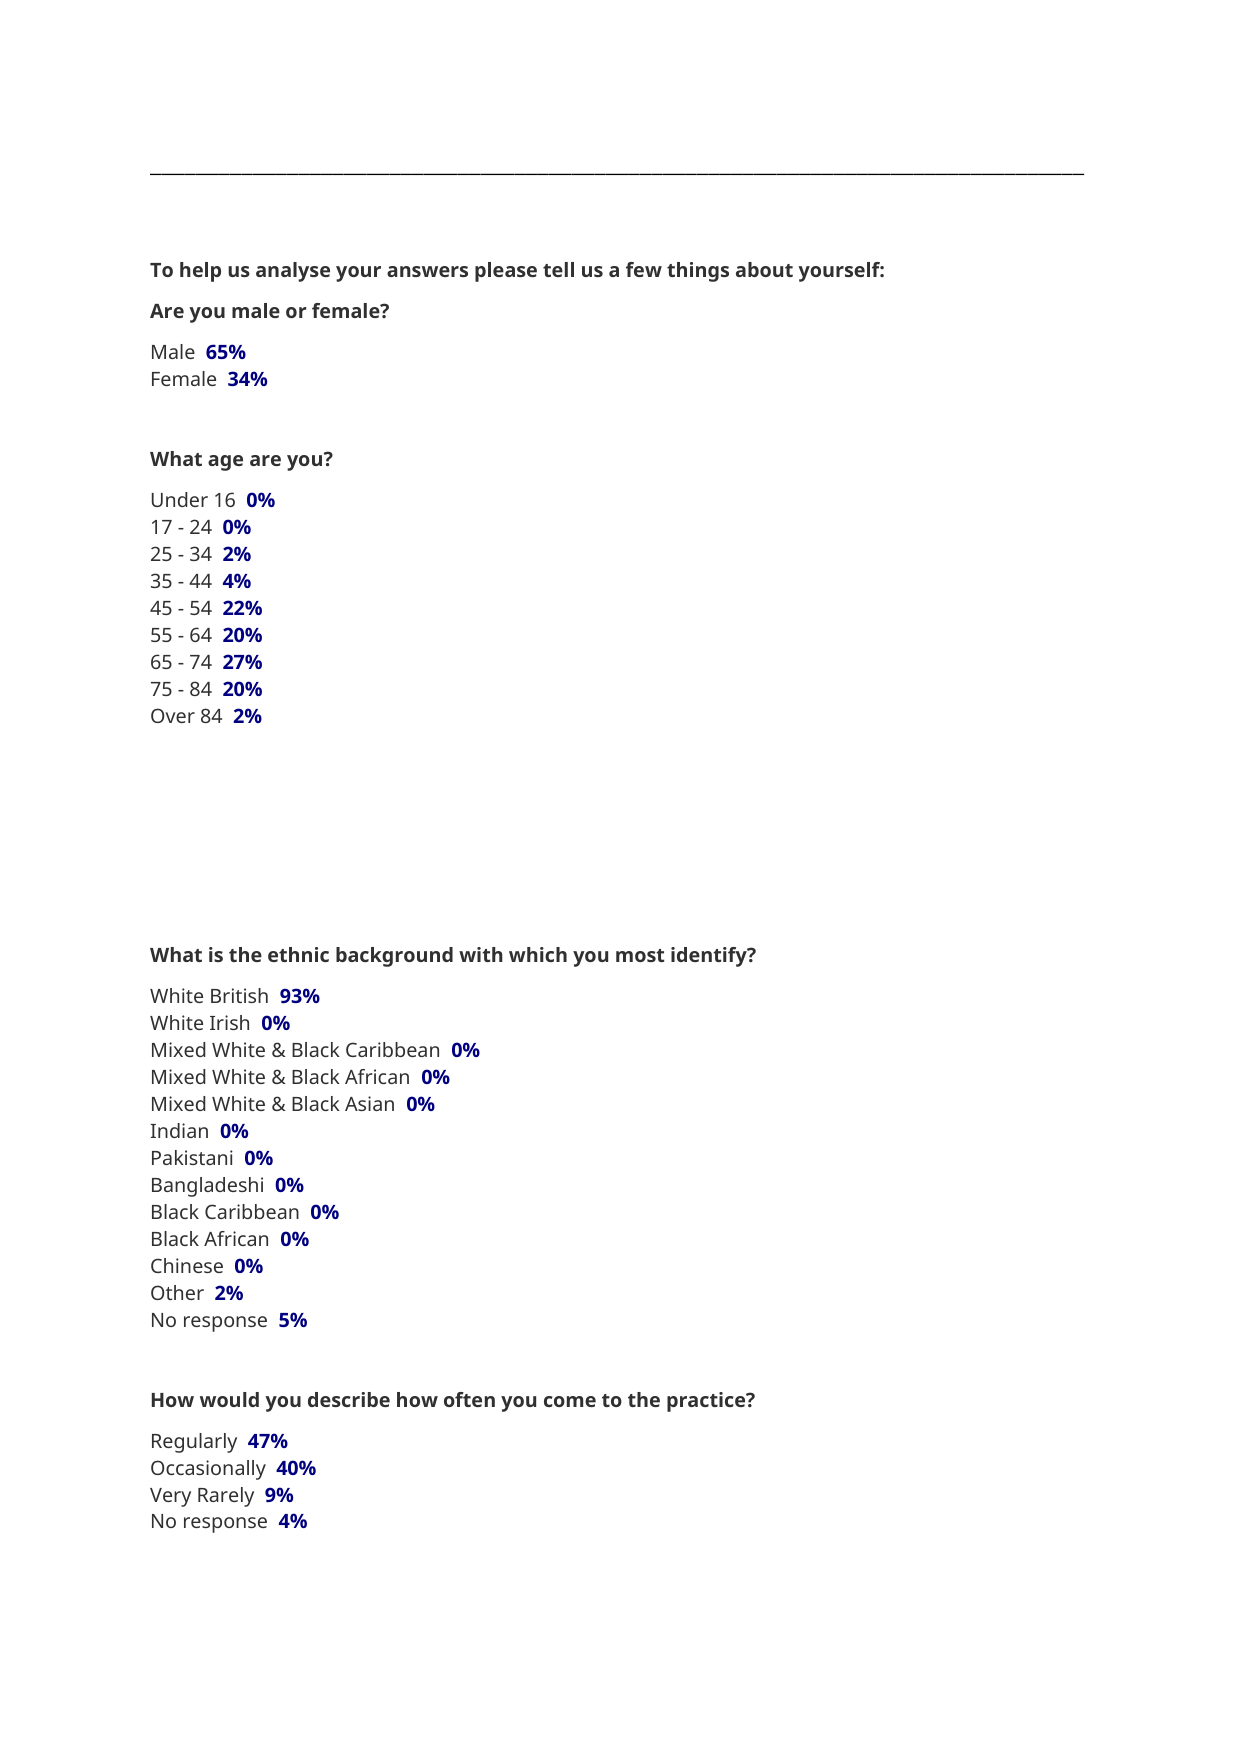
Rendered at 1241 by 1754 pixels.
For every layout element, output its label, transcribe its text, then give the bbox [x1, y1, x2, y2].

text Black Caribbean 0% [150, 1198, 1090, 1225]
text Black African 0% [150, 1225, 1090, 1252]
text Over 84 2% [150, 702, 1090, 729]
text Chinese 0% [150, 1252, 1090, 1279]
text 17 - 24 0% [150, 513, 1090, 540]
text Bangladeshi 0% [150, 1171, 1090, 1198]
text White Irish 0% [150, 1009, 1090, 1036]
text What is the ethnic background with which you most identify? [150, 941, 1090, 968]
text Occasionally 40% [150, 1454, 1090, 1481]
text 65 - 74 27% [150, 648, 1090, 675]
text 45 - 54 22% [150, 594, 1090, 621]
text 25 - 34 2% [150, 540, 1090, 567]
text Male 65% [150, 338, 1090, 365]
text Mixed White & Black Asian 0% [150, 1090, 1090, 1117]
text Under 16 0% [150, 486, 1090, 513]
text What age are you? [150, 445, 1090, 472]
text No response 5% [150, 1306, 1090, 1333]
text To help us analyse your answers please tell us a few things about yourself: [150, 256, 1090, 283]
text 35 - 44 4% [150, 567, 1090, 594]
text Other 2% [150, 1279, 1090, 1306]
text How would you describe how often you come to the practice? [150, 1386, 1090, 1413]
text Pakistani 0% [150, 1144, 1090, 1171]
text No response 4% [150, 1508, 1090, 1535]
text White British 93% [150, 982, 1090, 1009]
text Regularly 47% [150, 1427, 1090, 1454]
text Female 34% [150, 365, 1090, 392]
text Mixed White & Black Caribbean 0% [150, 1036, 1090, 1063]
text 55 - 64 20% [150, 621, 1090, 648]
text Very Rarely 9% [150, 1481, 1090, 1508]
text Are you male or female? [150, 297, 1090, 324]
text Mixed White & Black African 0% [150, 1063, 1090, 1090]
text __________________________________________________________________________________ [150, 150, 1090, 178]
text 75 - 84 20% [150, 675, 1090, 702]
text Indian 0% [150, 1117, 1090, 1144]
